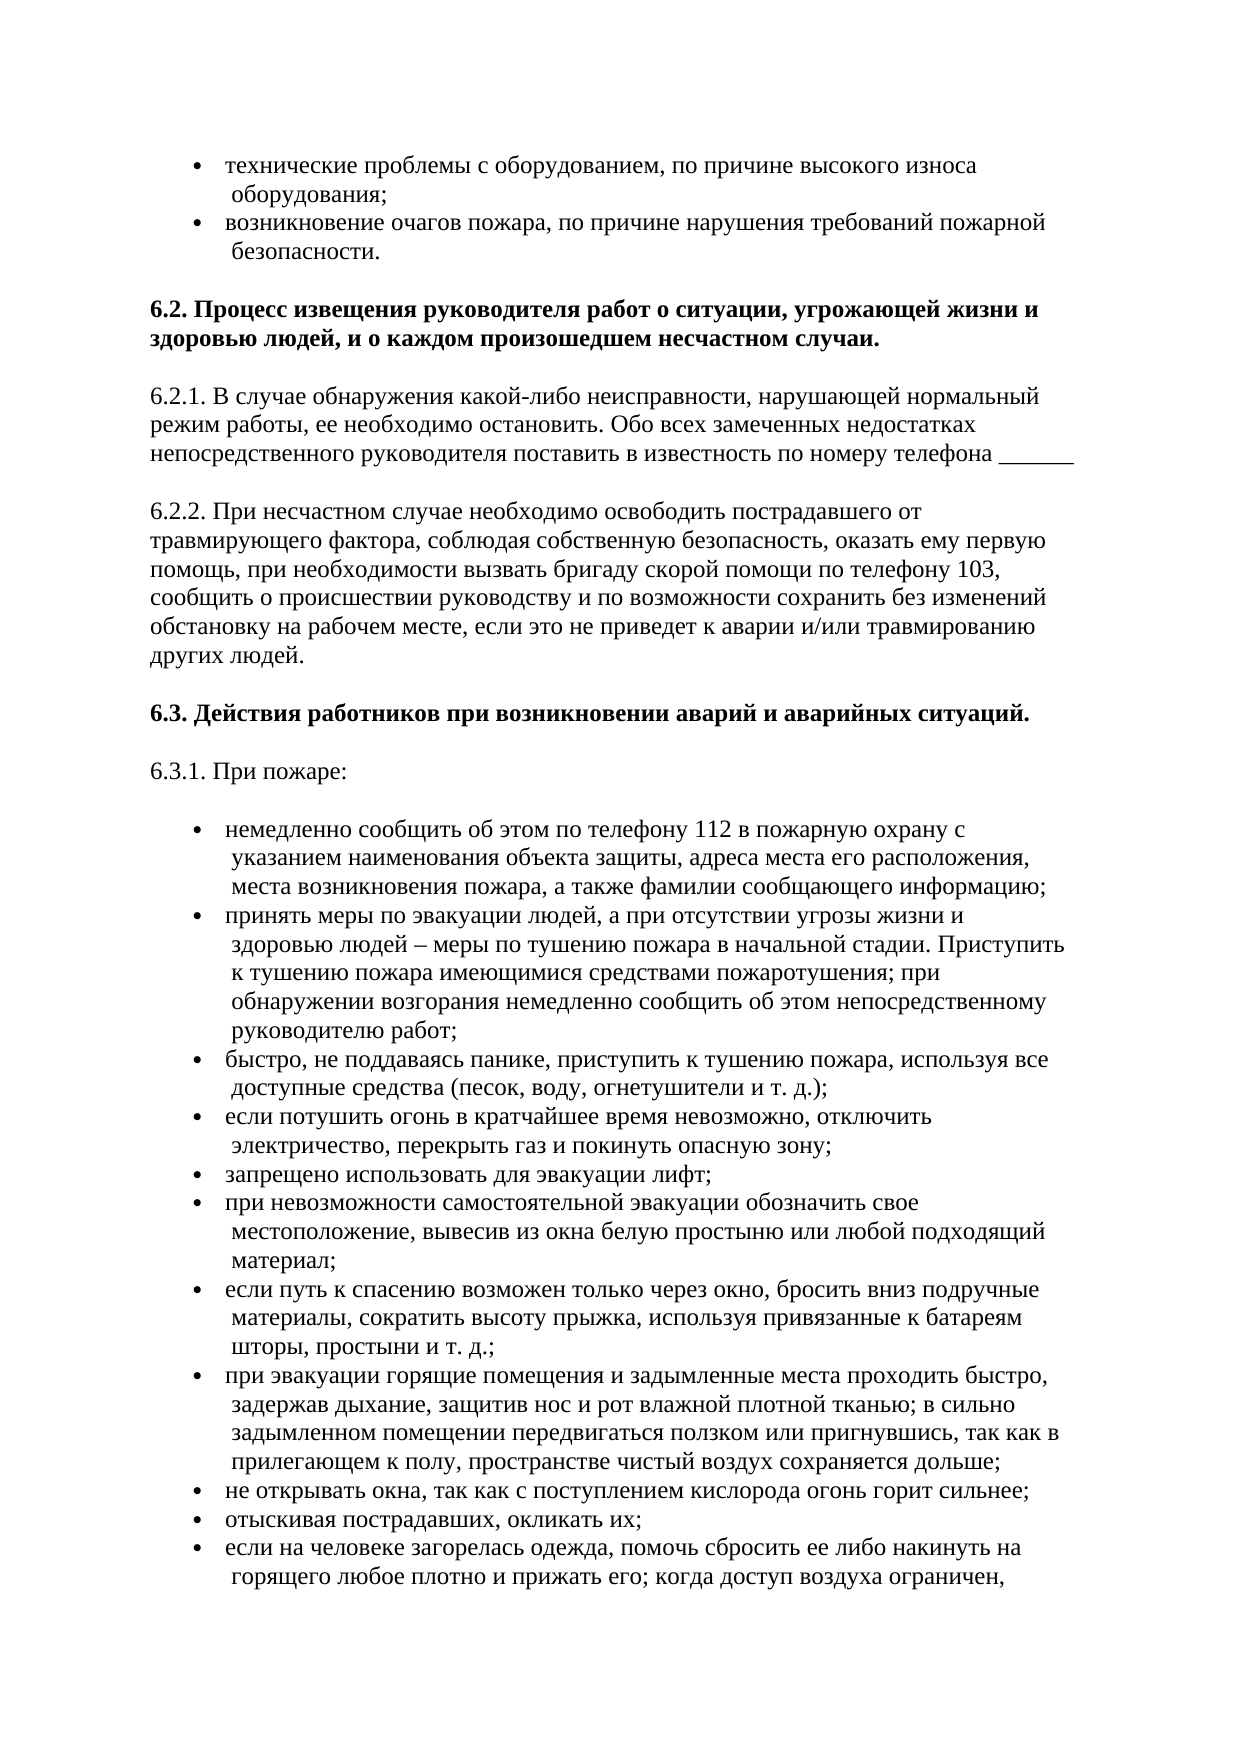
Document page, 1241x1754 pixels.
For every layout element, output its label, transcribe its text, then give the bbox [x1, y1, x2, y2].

text 6.2. Процесс извещения руководителя работ о ситуации, угрожающей жизни и здоровью людей, и о каждом произошедшем несчастном случаи. [150, 294, 1090, 352]
list быстро, не поддаваясь панике, приступить к тушению пожара, используя все доступные средства (песок, воду, огнетушители и т. д.); [194, 1044, 1071, 1101]
list немедленно сообщить об этом по телефону 112 в пожарную охрану с указанием наименования объекта защиты, адреса места его расположения, места возникновения пожара, а также фамилии сообщающего информацию; [194, 814, 1071, 900]
list возникновение очагов пожара, по причине нарушения требований пожарной безопасности. [194, 207, 1071, 265]
list не открывать окна, так как с поступлением кислорода огонь горит сильнее; [194, 1475, 1071, 1504]
list принять меры по эвакуации людей, а при отсутствии угрозы жизни и здоровью людей – меры по тушению пожара в начальной стадии. Приступить к тушению пожара имеющимися средствами пожаротушения; при обнаружении возгорания немедленно сообщить об этом непосредственному руководителю работ; [194, 900, 1071, 1044]
text 6.3.1. При пожаре: [150, 756, 1090, 784]
list запрещено использовать для эвакуации лифт; [194, 1159, 1071, 1187]
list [194, 1532, 1071, 1590]
list при эвакуации горящие помещения и задымленные места проходить быстро, задержав дыхание, защитив нос и рот влажной плотной тканью; в сильно задымленном помещении передвигаться ползком или пригнувшись, так как в прилегающем к полу, пространстве чистый воздух сохраняется дольше; [194, 1360, 1071, 1475]
list технические проблемы с оборудованием, по причине высокого износа оборудования; [194, 150, 1071, 207]
list если потушить огонь в кратчайшее время невозможно, отключить электричество, перекрыть газ и покинуть опасную зону; [194, 1101, 1071, 1159]
list если путь к спасению возможен только через окно, бросить вниз подручные материалы, сократить высоту прыжка, используя привязанные к батареям шторы, простыни и т. д.; [194, 1274, 1071, 1360]
text 6.2.1. В случае обнаружения какой-либо неисправности, нарушающей нормальный режим работы, ее необходимо остановить. Обо всех замеченных недостатках непосредственного руководителя поставить в известность по номеру телефона ______ [150, 381, 1090, 467]
list при невозможности самостоятельной эвакуации обозначить свое местоположение, вывесив из окна белую простыню или любой подходящий материал; [194, 1187, 1071, 1274]
list отыскивая пострадавших, окликать их; [194, 1504, 1071, 1532]
text 6.3. Действия работников при возникновении аварий и аварийных ситуаций. [150, 698, 1090, 727]
text 6.2.2. При несчастном случае необходимо освободить пострадавшего от травмирующего фактора, соблюдая собственную безопасность, оказать ему первую помощь, при необходимости вызвать бригаду скорой помощи по телефону 103, сообщить о происшествии руководству и по возможности сохранить без изменений обстановку на рабочем месте, если это не приведет к аварии и/или травмированию других людей. [150, 496, 1090, 669]
